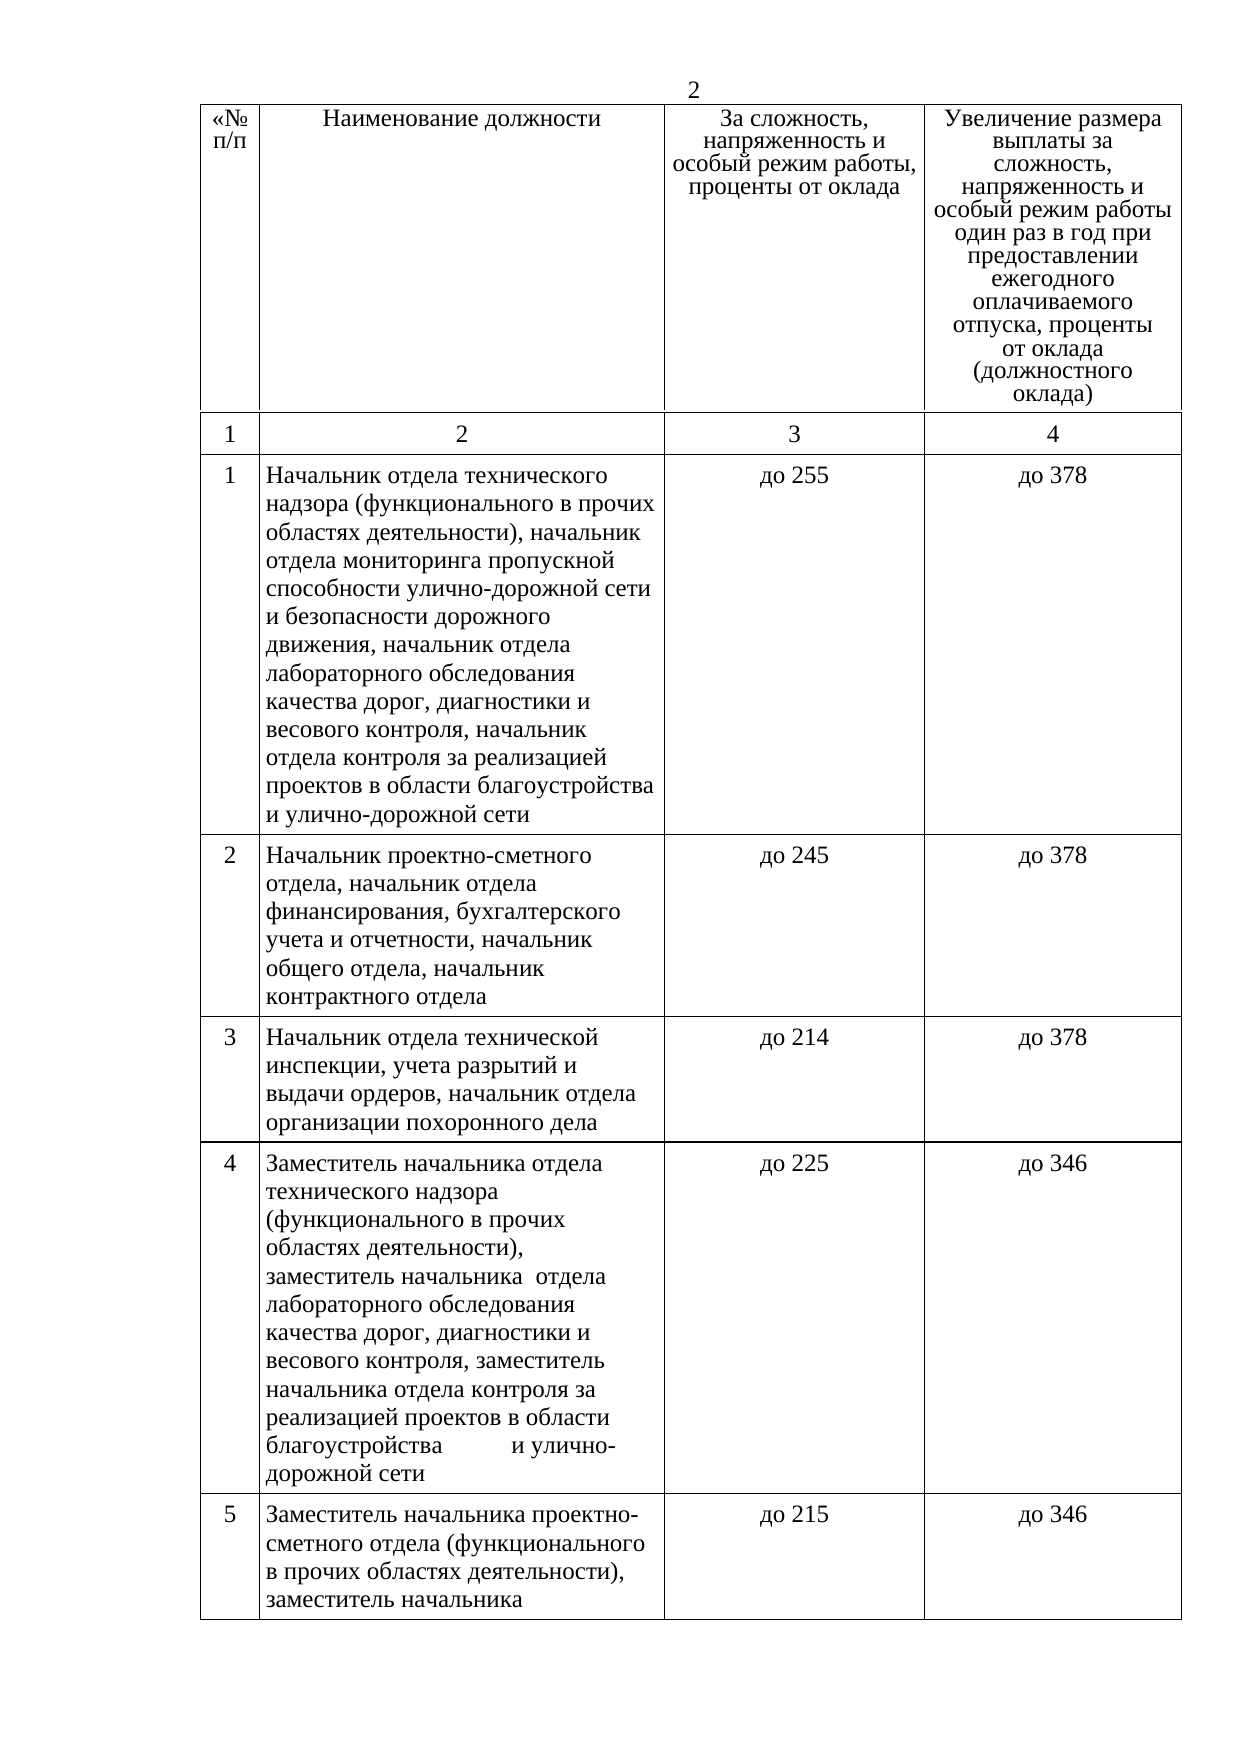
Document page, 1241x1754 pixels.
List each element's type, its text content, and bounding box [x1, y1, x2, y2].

table_header Наименование должности [260, 105, 664, 410]
table_cell 4 [201, 1143, 259, 1493]
table_cell до 346 [925, 1143, 1181, 1493]
table_cell до 378 [925, 455, 1181, 833]
table_header 1 [201, 413, 259, 454]
table_cell 3 [201, 1017, 259, 1141]
table_cell Начальник отдела технического надзора (функционального в прочих областях деятельности), начальник отдела мониторинга пропускной способности улично-дорожной сети и безопасности дорожного движения, начальник отдела лабораторного обследования качества дорог, диагностики и весового контроля, начальник отдела контроля за реализацией проектов в области благоустройства и улично-дорожной сети [260, 455, 664, 833]
table_cell 2 [201, 835, 259, 1016]
table_cell 1 [201, 455, 259, 833]
table_cell до 245 [665, 835, 924, 1016]
table_cell до 214 [665, 1017, 924, 1141]
table_cell до 346 [925, 1494, 1181, 1619]
table_header За сложность, напряженность и особый режим работы, проценты от оклада [665, 105, 924, 410]
table_header 2 [260, 413, 664, 454]
table_header 4 [925, 413, 1181, 454]
table_header Увеличение размера выплаты за сложность, напряженность и особый режим работы один раз в год при предоставлении ежегодного оплачиваемого отпуска, проценты от оклада (должностного оклада) [925, 105, 1181, 410]
table_cell до 215 [665, 1494, 924, 1619]
table_cell Начальник отдела технической инспекции, учета разрытий и выдачи ордеров, начальник отдела организации похоронного дела [260, 1017, 664, 1141]
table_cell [260, 1494, 664, 1619]
table_cell Заместитель начальника отдела технического надзора (функционального в прочих областях деятельности), заместитель начальника отдела лабораторного обследования качества дорог, диагностики и весового контроля, заместитель начальника отдела контроля за реализацией проектов в области благоустройства и улично-дорожной сети [260, 1143, 664, 1493]
table_cell до 255 [665, 455, 924, 833]
table_cell 5 [201, 1494, 259, 1619]
table_cell до 225 [665, 1143, 924, 1493]
table_cell до 378 [925, 1017, 1181, 1141]
table_header 3 [665, 413, 924, 454]
table_header «№ п/п [201, 105, 259, 410]
table_cell Начальник проектно-сметного отдела, начальник отдела финансирования, бухгалтерского учета и отчетности, начальник общего отдела, начальник контрактного отдела [260, 835, 664, 1016]
table_cell до 378 [925, 835, 1181, 1016]
